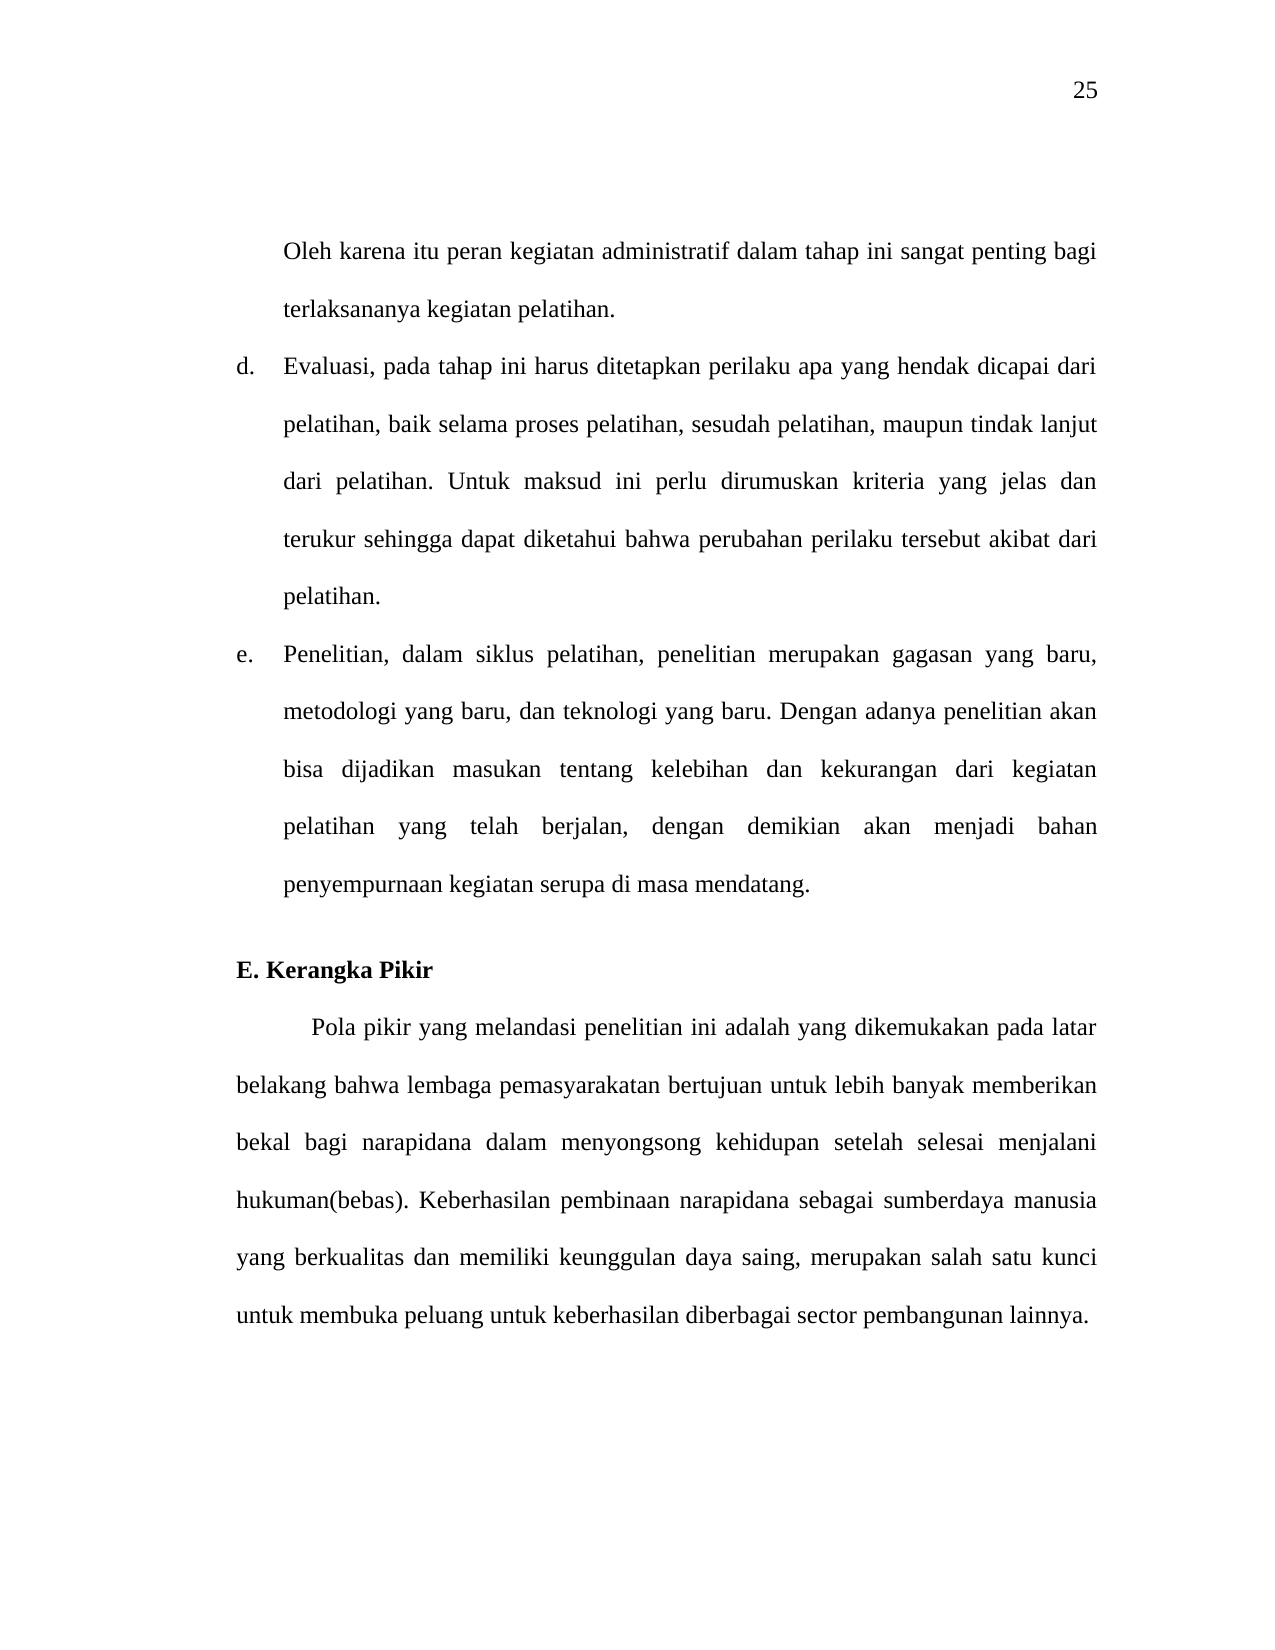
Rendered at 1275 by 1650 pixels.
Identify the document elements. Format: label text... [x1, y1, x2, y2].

list Kerangka Pikir [236, 955, 1098, 984]
text e. Penelitian, dalam siklus pelatihan, penelitian merupakan gagasan yang baru, metodologi yang baru, dan teknologi yang baru. Dengan adanya penelitian akan bisa dijadikan masukan tentang kelebihan dan kekurangan dari kegiatan pelatihan yang telah berjalan, dengan demikian akan menjadi bahan penyempurnaan kegiatan serupa di masa mendatang. [236, 639, 1098, 897]
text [236, 236, 1098, 322]
text d. Evaluasi, pada tahap ini harus ditetapkan perilaku apa yang hendak dicapai dari pelatihan, baik selama proses pelatihan, sesudah pelatihan, maupun tindak lanjut dari pelatihan. Untuk maksud ini perlu dirumuskan kriteria yang jelas dan terukur sehingga dapat diketahui bahwa perubahan perilaku tersebut akibat dari pelatihan. [236, 351, 1098, 610]
text Pola pikir yang melandasi penelitian ini adalah yang dikemukakan pada latar belakang bahwa lembaga pemasyarakatan bertujuan untuk lebih banyak memberikan bekal bagi narapidana dalam menyongsong kehidupan setelah selesai menjalani hukuman(bebas). Keberhasilan pembinaan narapidana sebagai sumberdaya manusia yang berkualitas dan memiliki keunggulan daya saing, merupakan salah satu kunci untuk membuka peluang untuk keberhasilan diberbagai sector pembangunan lainnya. [236, 1012, 1098, 1329]
